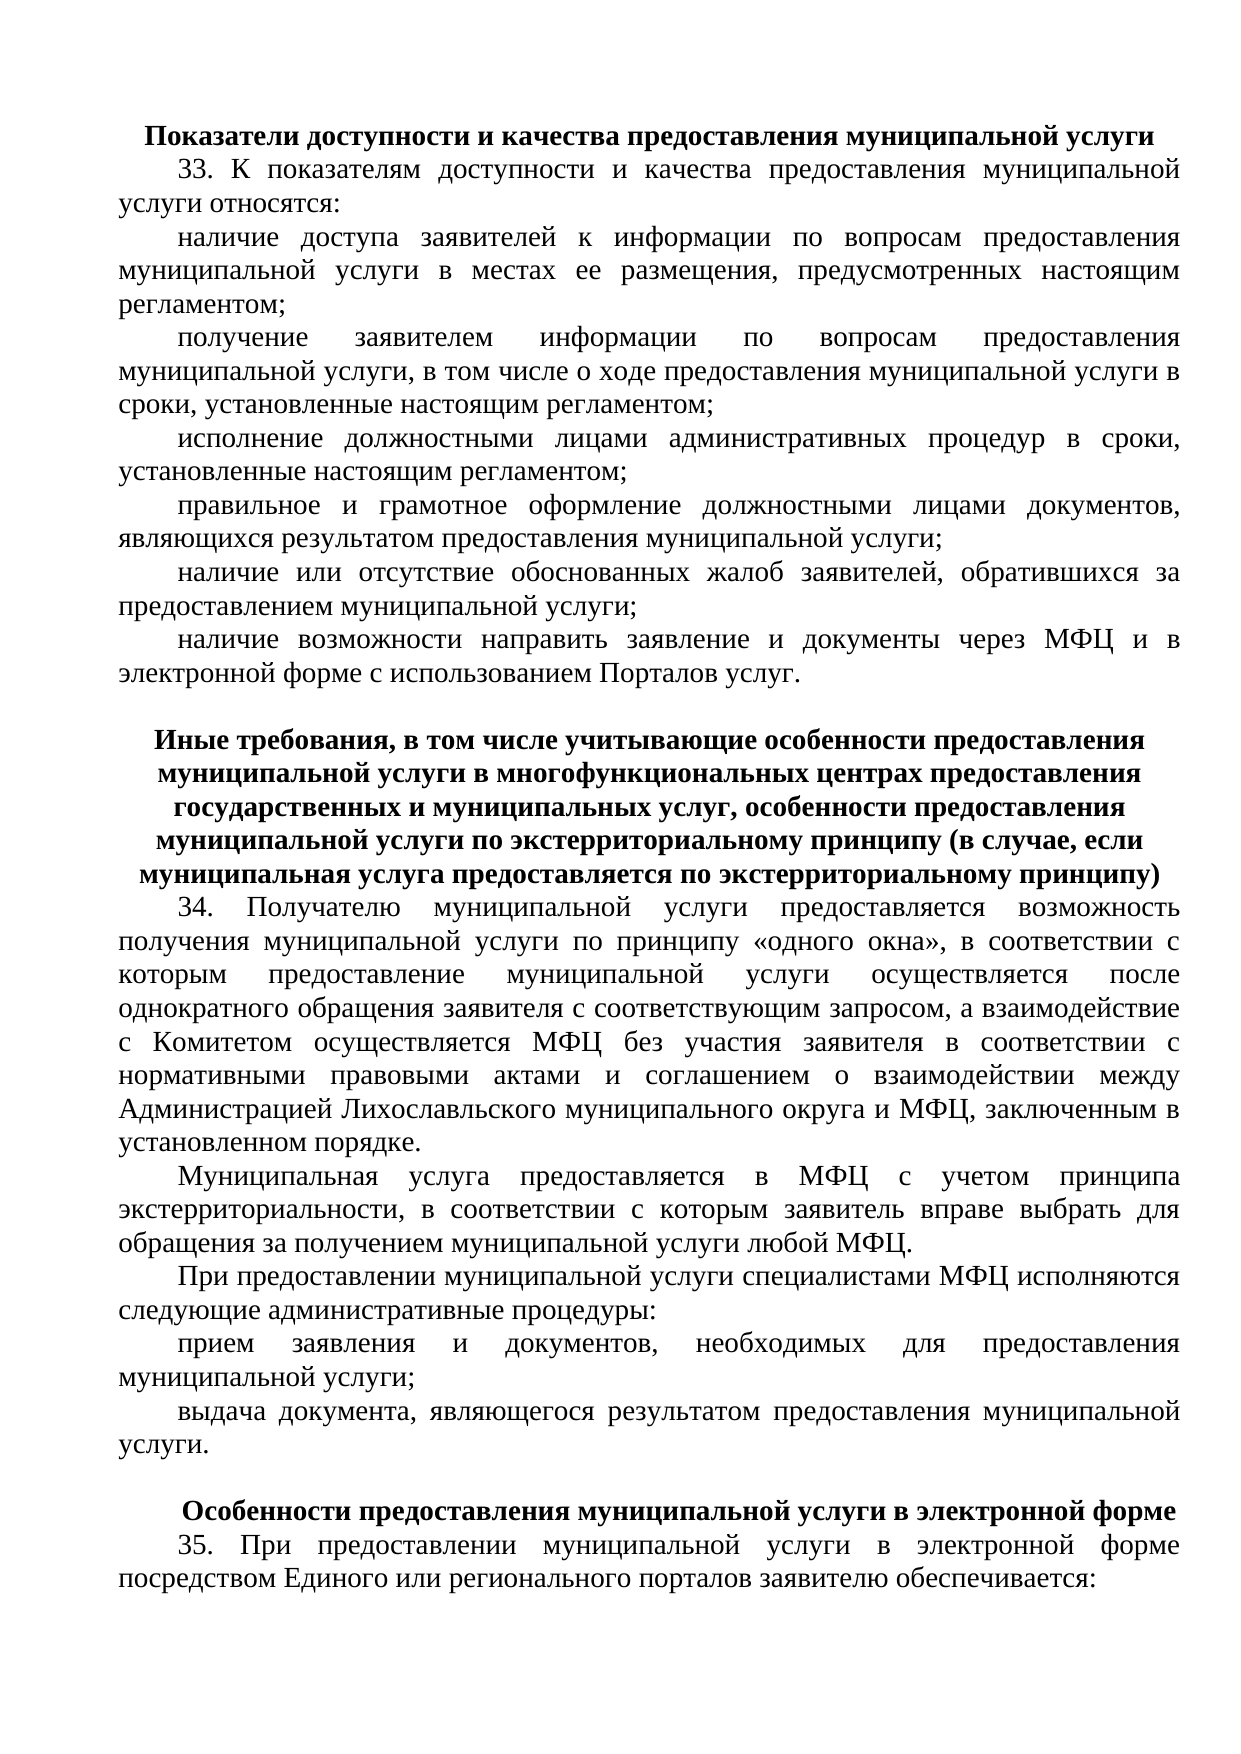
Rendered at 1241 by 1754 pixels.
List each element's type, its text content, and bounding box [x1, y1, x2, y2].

text исполнение должностными лицами административных процедур в сроки, установленные настоящим регламентом; [118, 420, 1181, 487]
text Особенности предоставления муниципальной услуги в электронной форме [118, 1493, 1181, 1527]
text правильное и грамотное оформление должностными лицами документов, являющихся результатом предоставления муниципальной услуги; [118, 487, 1181, 554]
text наличие или отсутствие обоснованных жалоб заявителей, обратившихся за предоставлением муниципальной услуги; [118, 554, 1181, 621]
text выдача документа, являющегося результатом предоставления муниципальной услуги. [118, 1393, 1181, 1460]
text 34. Получателю муниципальной услуги предоставляется возможность получения муниципальной услуги по принципу «одного окна», в соответствии с которым предоставление муниципальной услуги осуществляется после однократного обращения заявителя с соответствующим запросом, а взаимодействие с Комитетом осуществляется МФЦ без участия заявителя в соответствии с нормативными правовыми актами и соглашением о взаимодействии между Администрацией Лихославльского муниципального округа и МФЦ, заключенным в установленном порядке. [118, 889, 1181, 1158]
text Показатели доступности и качества предоставления муниципальной услуги [118, 118, 1181, 152]
text наличие доступа заявителей к информации по вопросам предоставления муниципальной услуги в местах ее размещения, предусмотренных настоящим регламентом; [118, 219, 1181, 319]
text Муниципальная услуга предоставляется в МФЦ с учетом принципа экстерриториальности, в соответствии с которым заявитель вправе выбрать для обращения за получением муниципальной услуги любой МФЦ. [118, 1158, 1181, 1258]
text прием заявления и документов, необходимых для предоставления муниципальной услуги; [118, 1326, 1181, 1393]
text получение заявителем информации по вопросам предоставления муниципальной услуги, в том числе о ходе предоставления муниципальной услуги в сроки, установленные настоящим регламентом; [118, 319, 1181, 420]
text 33. К показателям доступности и качества предоставления муниципальной услуги относятся: [118, 152, 1181, 219]
text При предоставлении муниципальной услуги специалистами МФЦ исполняются следующие административные процедуры: [118, 1258, 1181, 1326]
text наличие возможности направить заявление и документы через МФЦ и в электронной форме с использованием Порталов услуг. [118, 621, 1181, 688]
text 35. При предоставлении муниципальной услуги в электронной форме посредством Единого или регионального порталов заявителю обеспечивается: [118, 1527, 1181, 1594]
text Иные требования, в том числе учитывающие особенности предоставления муниципальной услуги в многофункциональных центрах предоставления государственных и муниципальных услуг, особенности предоставления муниципальной услуги по экстерриториальному принципу (в случае, если муниципальная услуга предоставляется по экстерриториальному принципу) [118, 722, 1181, 889]
